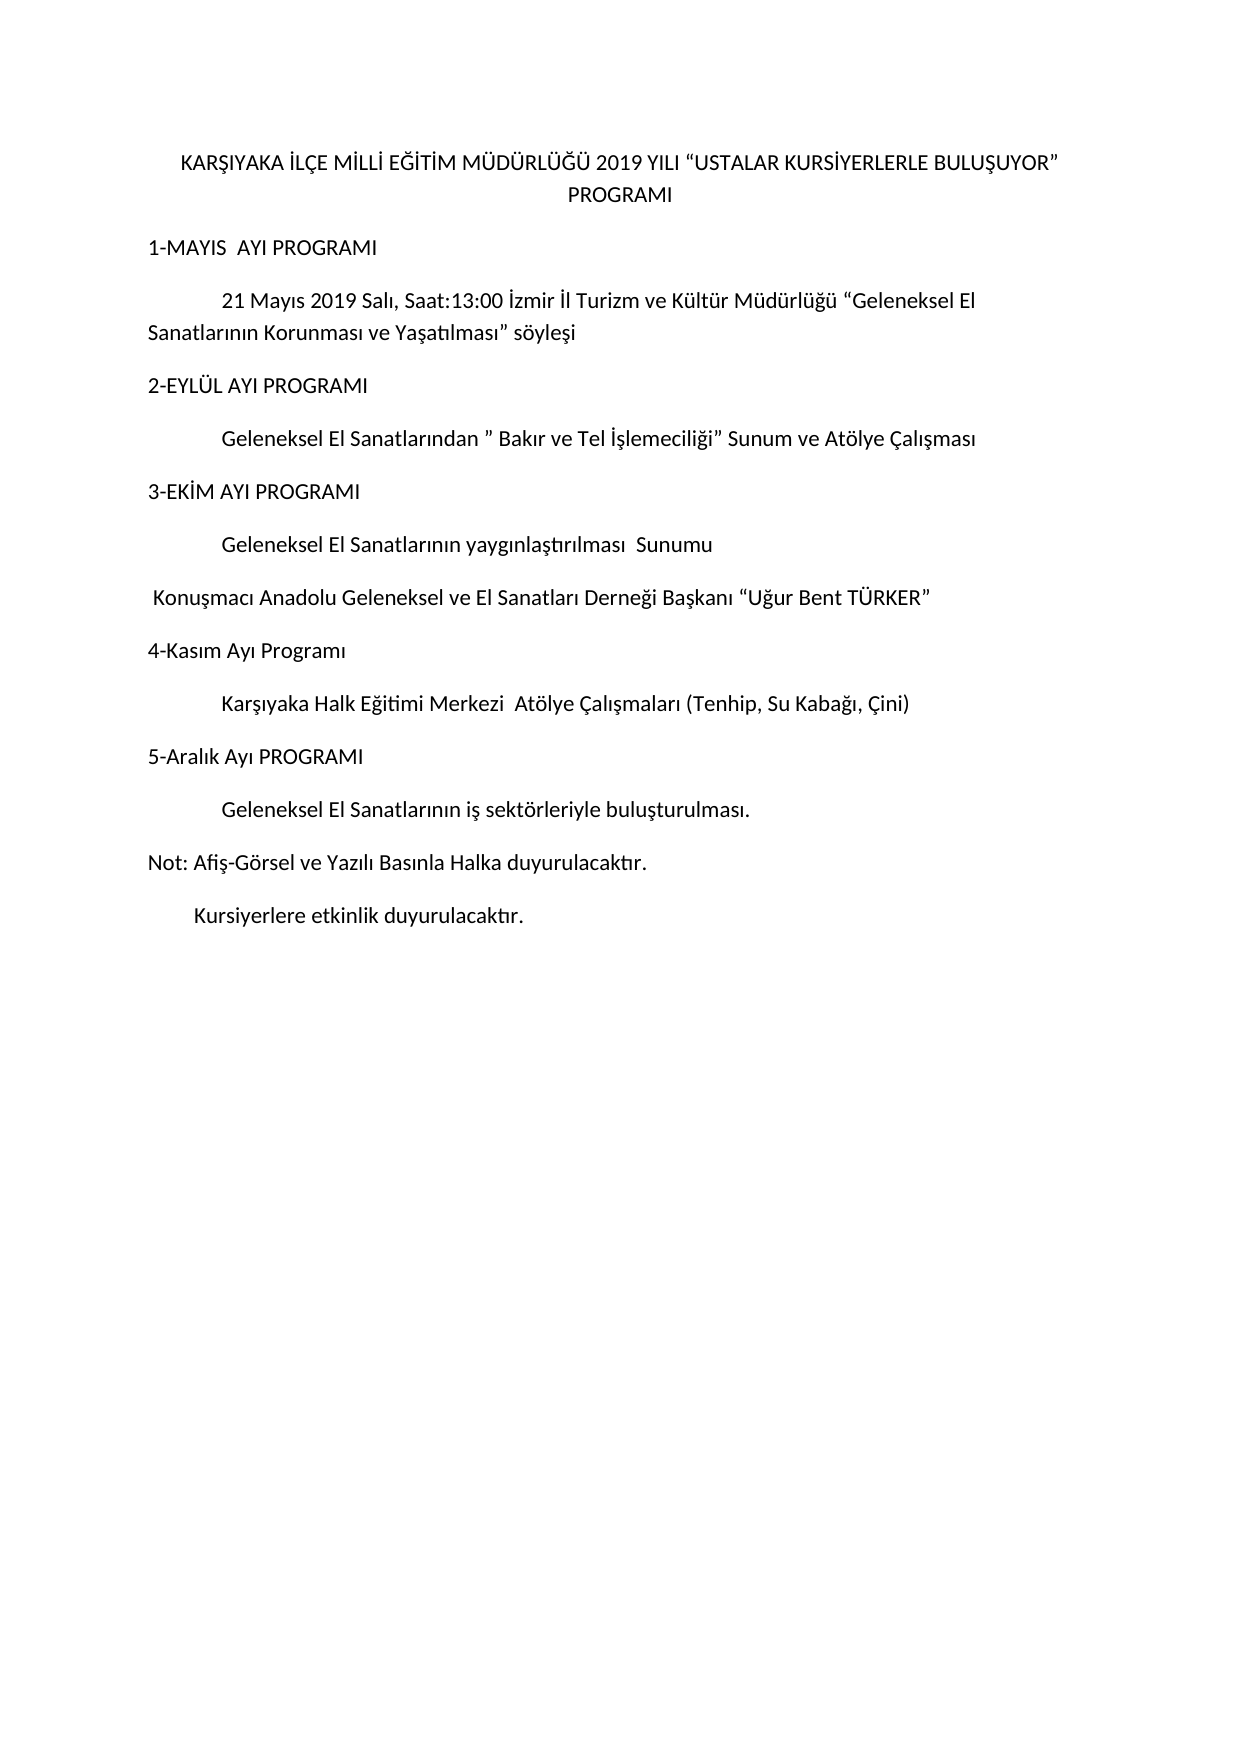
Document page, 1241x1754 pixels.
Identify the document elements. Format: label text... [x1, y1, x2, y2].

text Not: Afiş-Görsel ve Yazılı Basınla Halka duyurulacaktır. [148, 848, 1093, 876]
text 2-EYLÜL AYI PROGRAMI [148, 371, 1093, 399]
text Geleneksel El Sanatlarından ” Bakır ve Tel İşlemeciliği” Sunum ve Atölye Çalışması [148, 424, 1093, 452]
text 3-EKİM AYI PROGRAMI [148, 477, 1093, 505]
text Geleneksel El Sanatlarının iş sektörleriyle buluşturulması. [148, 795, 1093, 823]
text 1-MAYIS AYI PROGRAMI [148, 233, 1093, 261]
text Geleneksel El Sanatlarının yaygınlaştırılması Sunumu [148, 530, 1093, 558]
text Konuşmacı Anadolu Geleneksel ve El Sanatları Derneği Başkanı “Uğur Bent TÜRKER” [148, 583, 1093, 611]
text Karşıyaka Halk Eğitimi Merkezi Atölye Çalışmaları (Tenhip, Su Kabağı, Çini) [148, 689, 1093, 717]
text KARŞIYAKA İLÇE MİLLİ EĞİTİM MÜDÜRLÜĞÜ 2019 YILI “USTALAR KURSİYERLERLE BULUŞUYOR” PROGRAMI [148, 148, 1093, 208]
text 5-Aralık Ayı PROGRAMI [148, 742, 1093, 770]
text 4-Kasım Ayı Programı [148, 636, 1093, 664]
text Kursiyerlere etkinlik duyurulacaktır. [148, 901, 1093, 929]
text 21 Mayıs 2019 Salı, Saat:13:00 İzmir İl Turizm ve Kültür Müdürlüğü “Geleneksel El Sanatlarının Korunması ve Yaşatılması” söyleşi [148, 286, 1093, 346]
